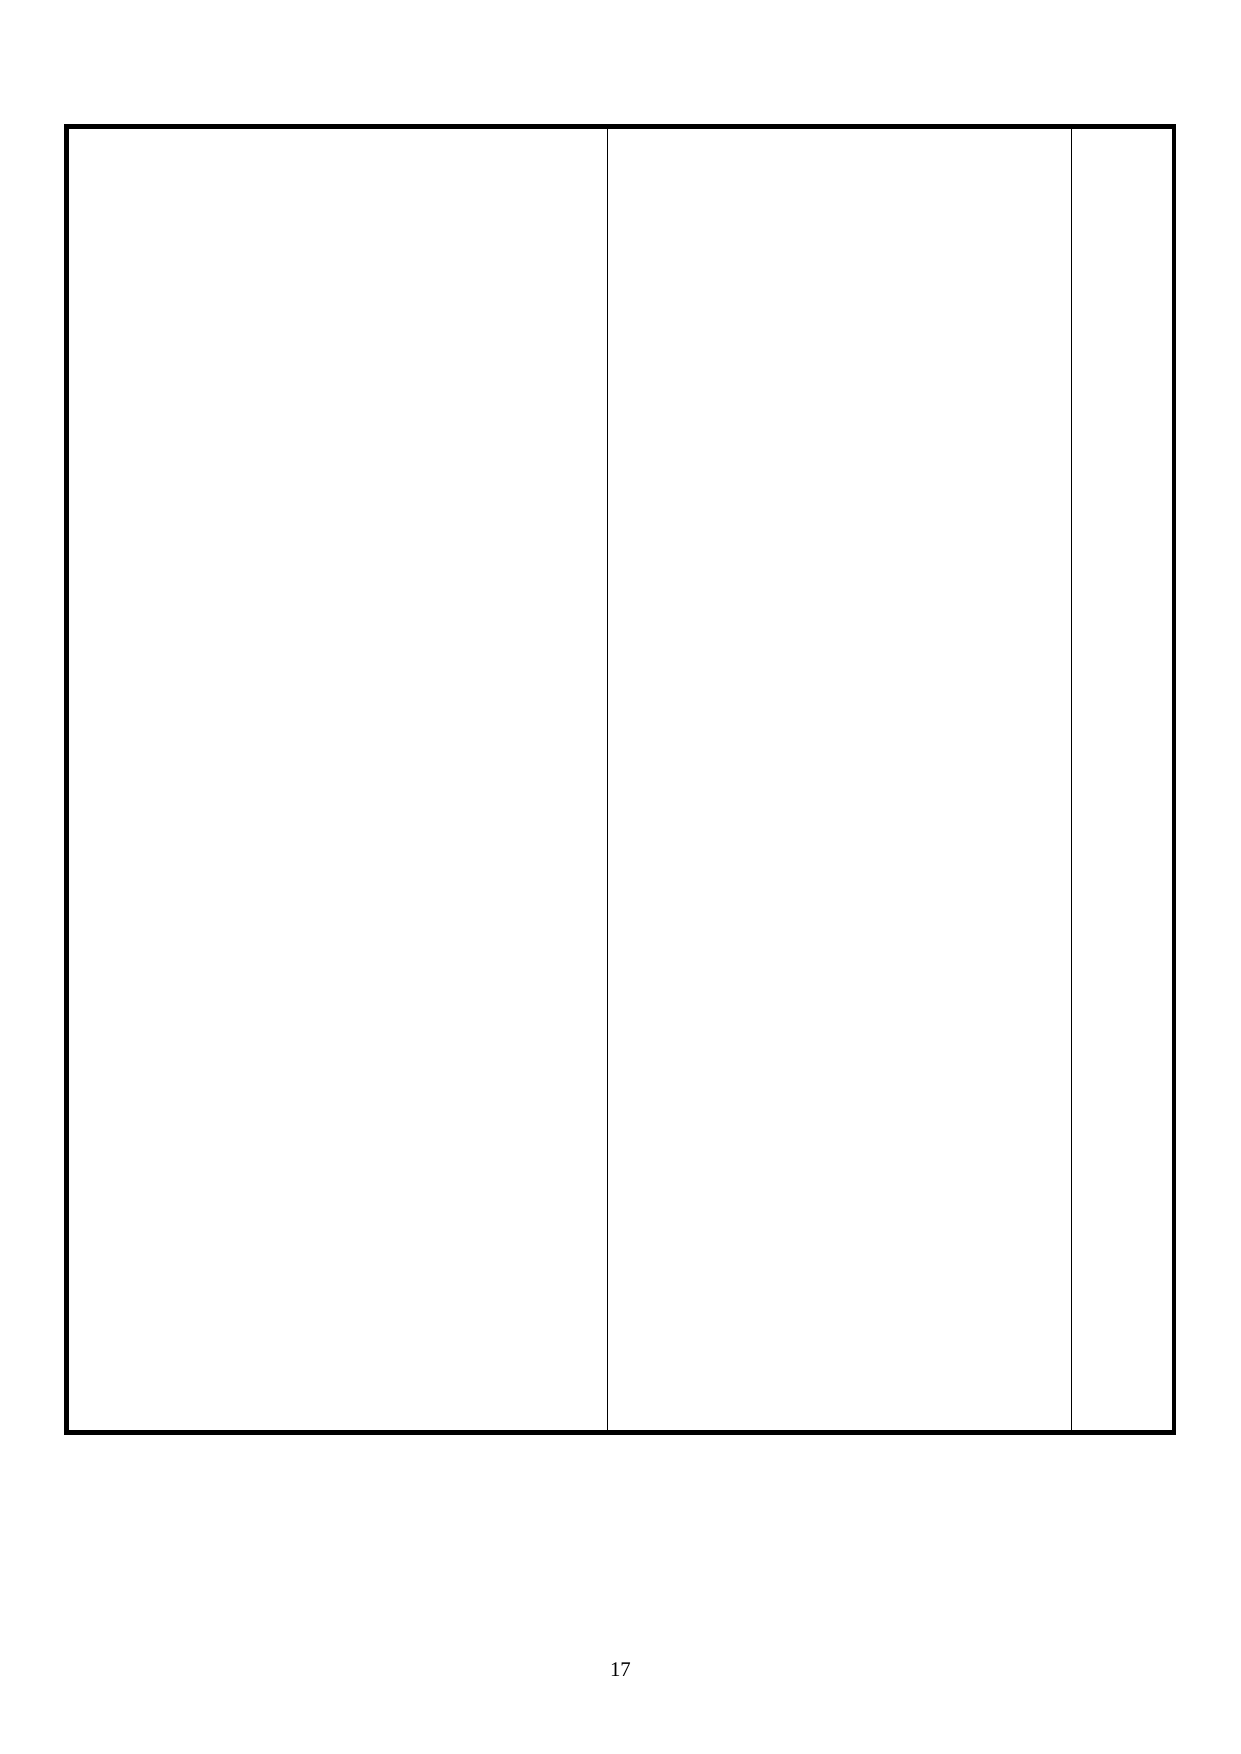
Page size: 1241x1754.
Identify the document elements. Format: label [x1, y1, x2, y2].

table_cell [1072, 129, 1172, 1430]
table_cell [608, 129, 1071, 1430]
table_cell [69, 129, 607, 1430]
